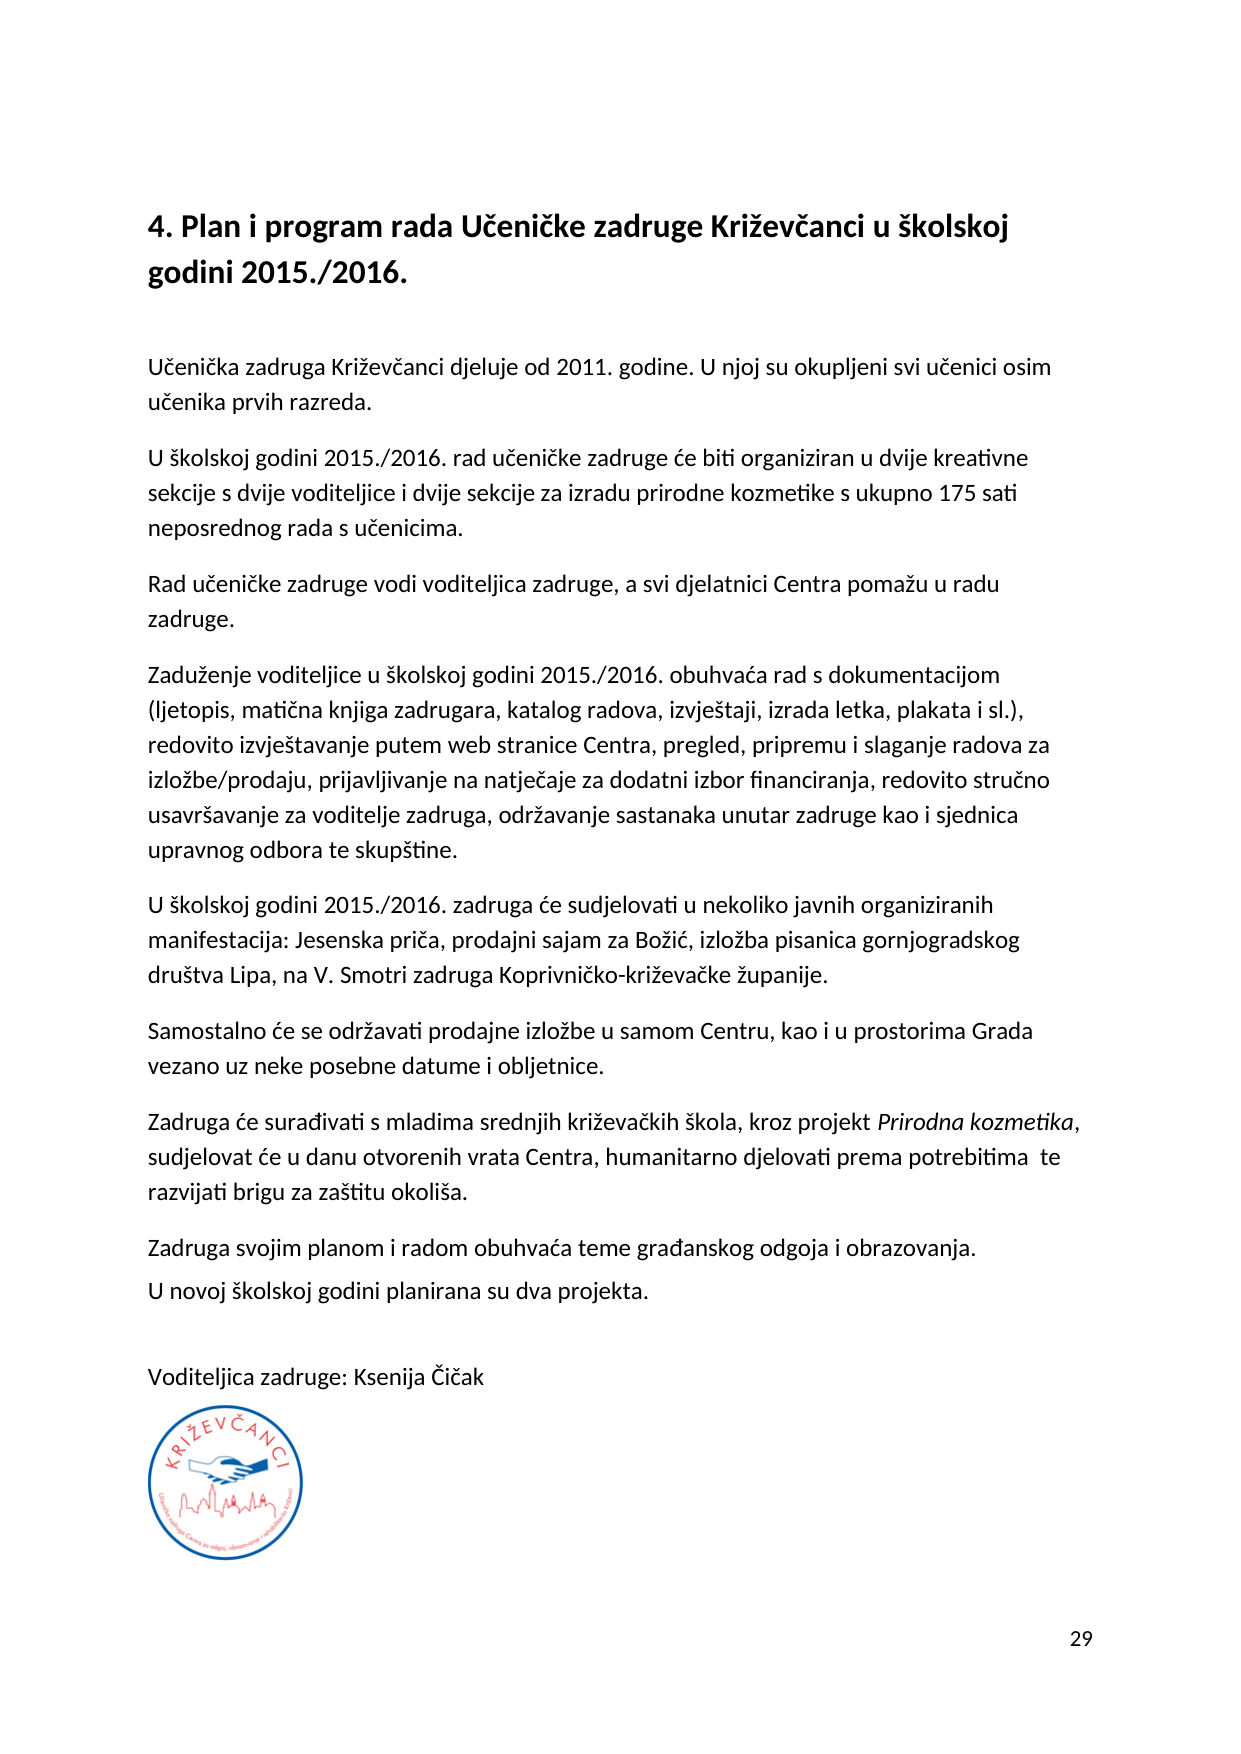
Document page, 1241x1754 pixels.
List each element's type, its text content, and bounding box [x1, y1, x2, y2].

text Zaduženje voditeljice u školskoj godini 2015./2016. obuhvaća rad s dokumentacijom (ljetopis, matična knjiga zadrugara, katalog radova, izvještaji, izrada letka, plakata i sl.), redovito izvještavanje putem web stranice Centra, pregled, pripremu i slaganje radova za izložbe/prodaju, prijavljivanje na natječaje za dodatni izbor financiranja, redovito stručno usavršavanje za voditelje zadruga, održavanje sastanaka unutar zadruge kao i sjednica upravnog odbora te skupštine. [148, 659, 1092, 864]
text U školskoj godini 2015./2016. rad učeničke zadruge će biti organiziran u dvije kreativne sekcije s dvije voditeljice i dvije sekcije za izradu prirodne kozmetike s ukupno 175 sati neposrednog rada s učenicima. [148, 442, 1092, 543]
text Učenička zadruga Križevčanci djeluje od 2011. godine. U njoj su okupljeni svi učenici osim učenika prvih razreda. [148, 351, 1092, 417]
text Samostalno će se održavati prodajne izložbe u samom Centru, kao i u prostorima Grada vezano uz neke posebne datume i obljetnice. [148, 1016, 1092, 1081]
text Voditeljica zadruge: Ksenija Čičak [148, 1361, 1093, 1392]
subtitle 4. Plan i program rada Učeničke zadruge Križevčanci u školskoj godini 2015./2016. [148, 205, 1093, 292]
text U školskoj godini 2015./2016. zadruga će sudjelovati u nekoliko javnih organiziranih manifestacija: Jesenska priča, prodajni sajam za Božić, izložba pisanica gornjogradskog društva Lipa, na V. Smotri zadruga Koprivničko-križevačke županije. [148, 890, 1092, 990]
text Rad učeničke zadruge vodi voditeljica zadruge, a svi djelatnici Centra pomažu u radu zadruge. [148, 568, 1092, 633]
picture [147, 1404, 304, 1561]
text U novoj školskoj godini planirana su dva projekta. [148, 1275, 1093, 1306]
text Zadruga će surađivati s mladima srednjih križevačkih škola, kroz projekt Prirodna kozmetika, sudjelovat će u danu otvorenih vrata Centra, humanitarno djelovati prema potrebitima te razvijati brigu za zaštitu okoliša. [148, 1106, 1092, 1207]
text Zadruga svojim planom i radom obuhvaća teme građanskog odgoja i obrazovanja. [148, 1232, 1093, 1263]
